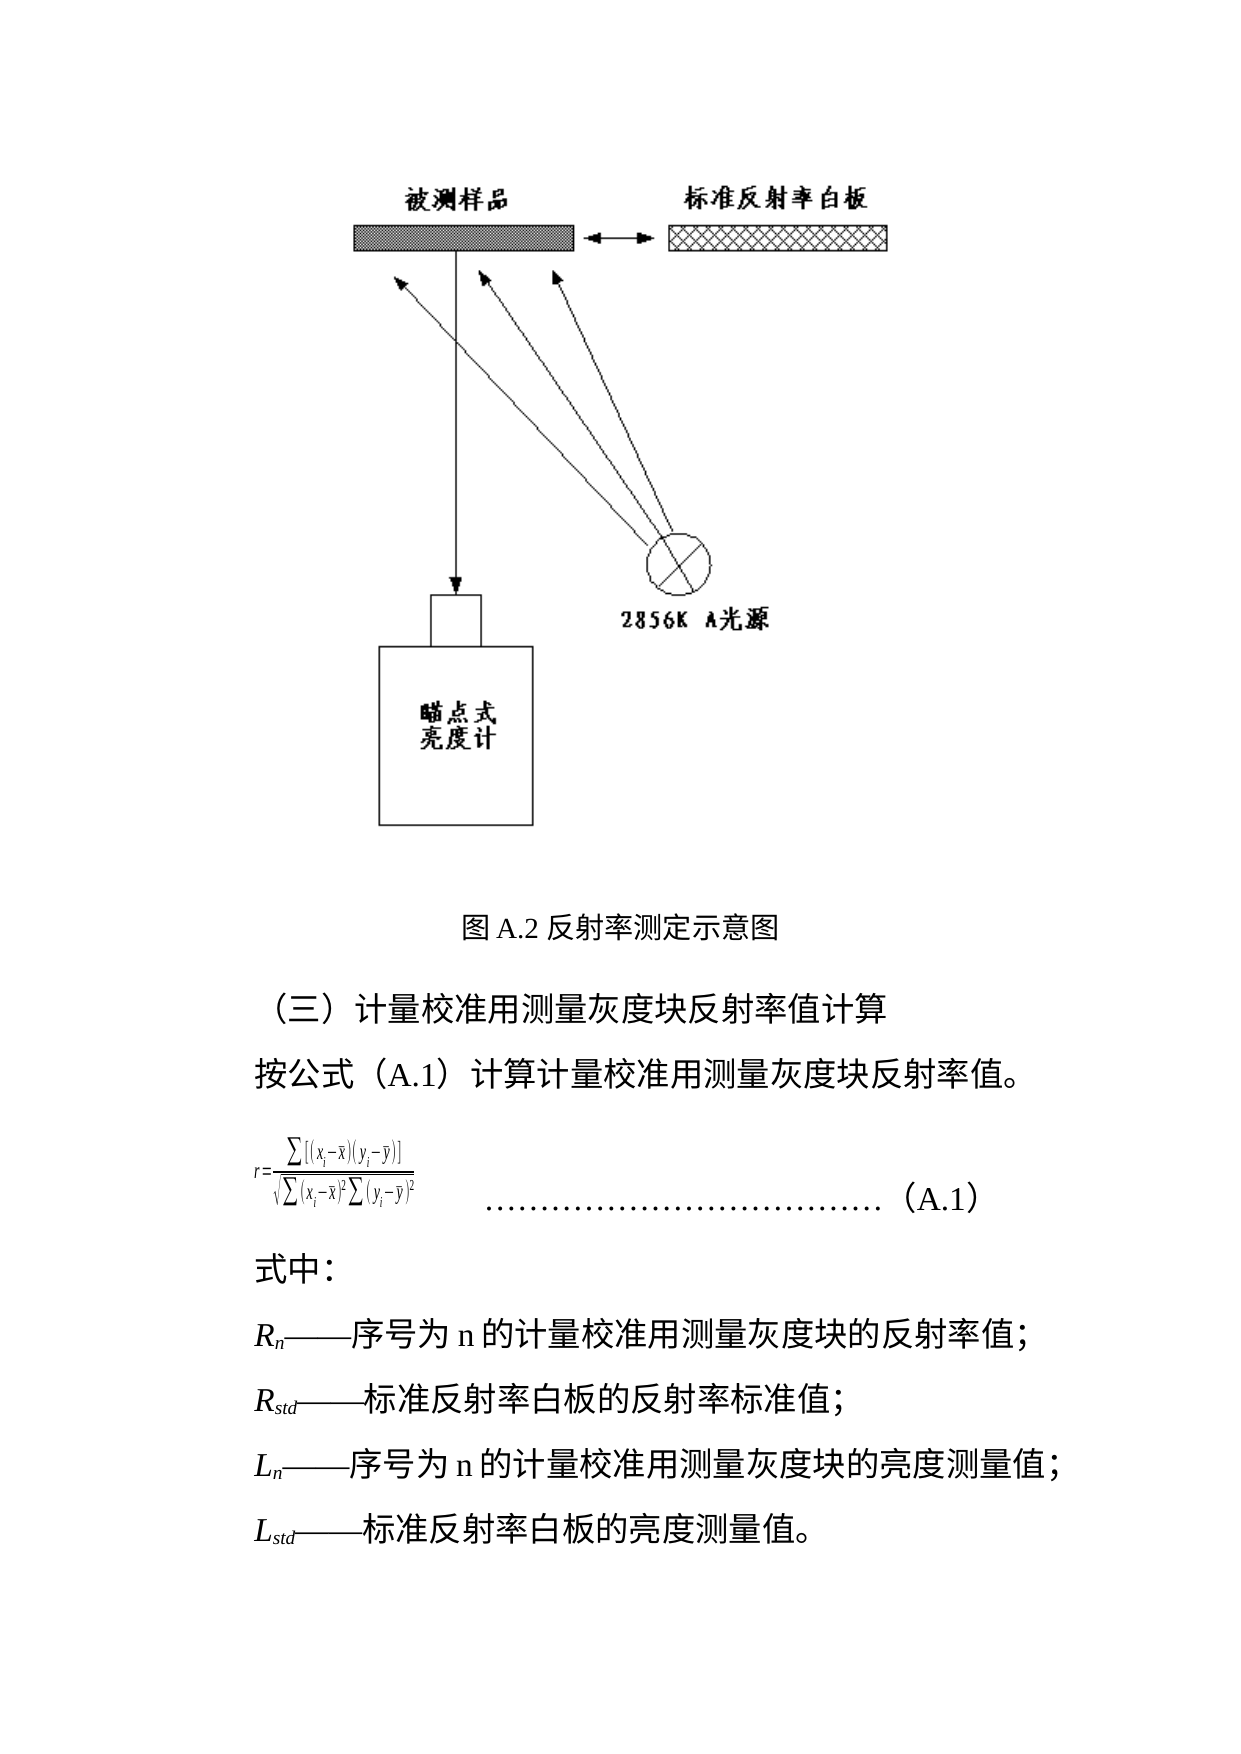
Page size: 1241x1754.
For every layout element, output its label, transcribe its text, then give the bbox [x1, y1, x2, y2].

text 式中： [187, 1234, 1053, 1299]
text Lstd——标准反射率白板的亮度测量值。 [187, 1494, 1053, 1559]
picture [302, 162, 938, 845]
list 图A.2 反射率测定示意图 [187, 893, 1053, 958]
text Rn——序号为n的计量校准用测量灰度块的反射率值； [187, 1299, 1053, 1364]
text Ln——序号为n的计量校准用测量灰度块的亮度测量值； [187, 1429, 1053, 1494]
text ………………………………（A.1） [187, 1137, 1053, 1234]
text Rstd——标准反射率白板的反射率标准值； [187, 1364, 1053, 1429]
text （三）计量校准用测量灰度块反射率值计算 [187, 974, 1053, 1039]
text 按公式（A.1）计算计量校准用测量灰度块反射率值。 [187, 1039, 1053, 1104]
